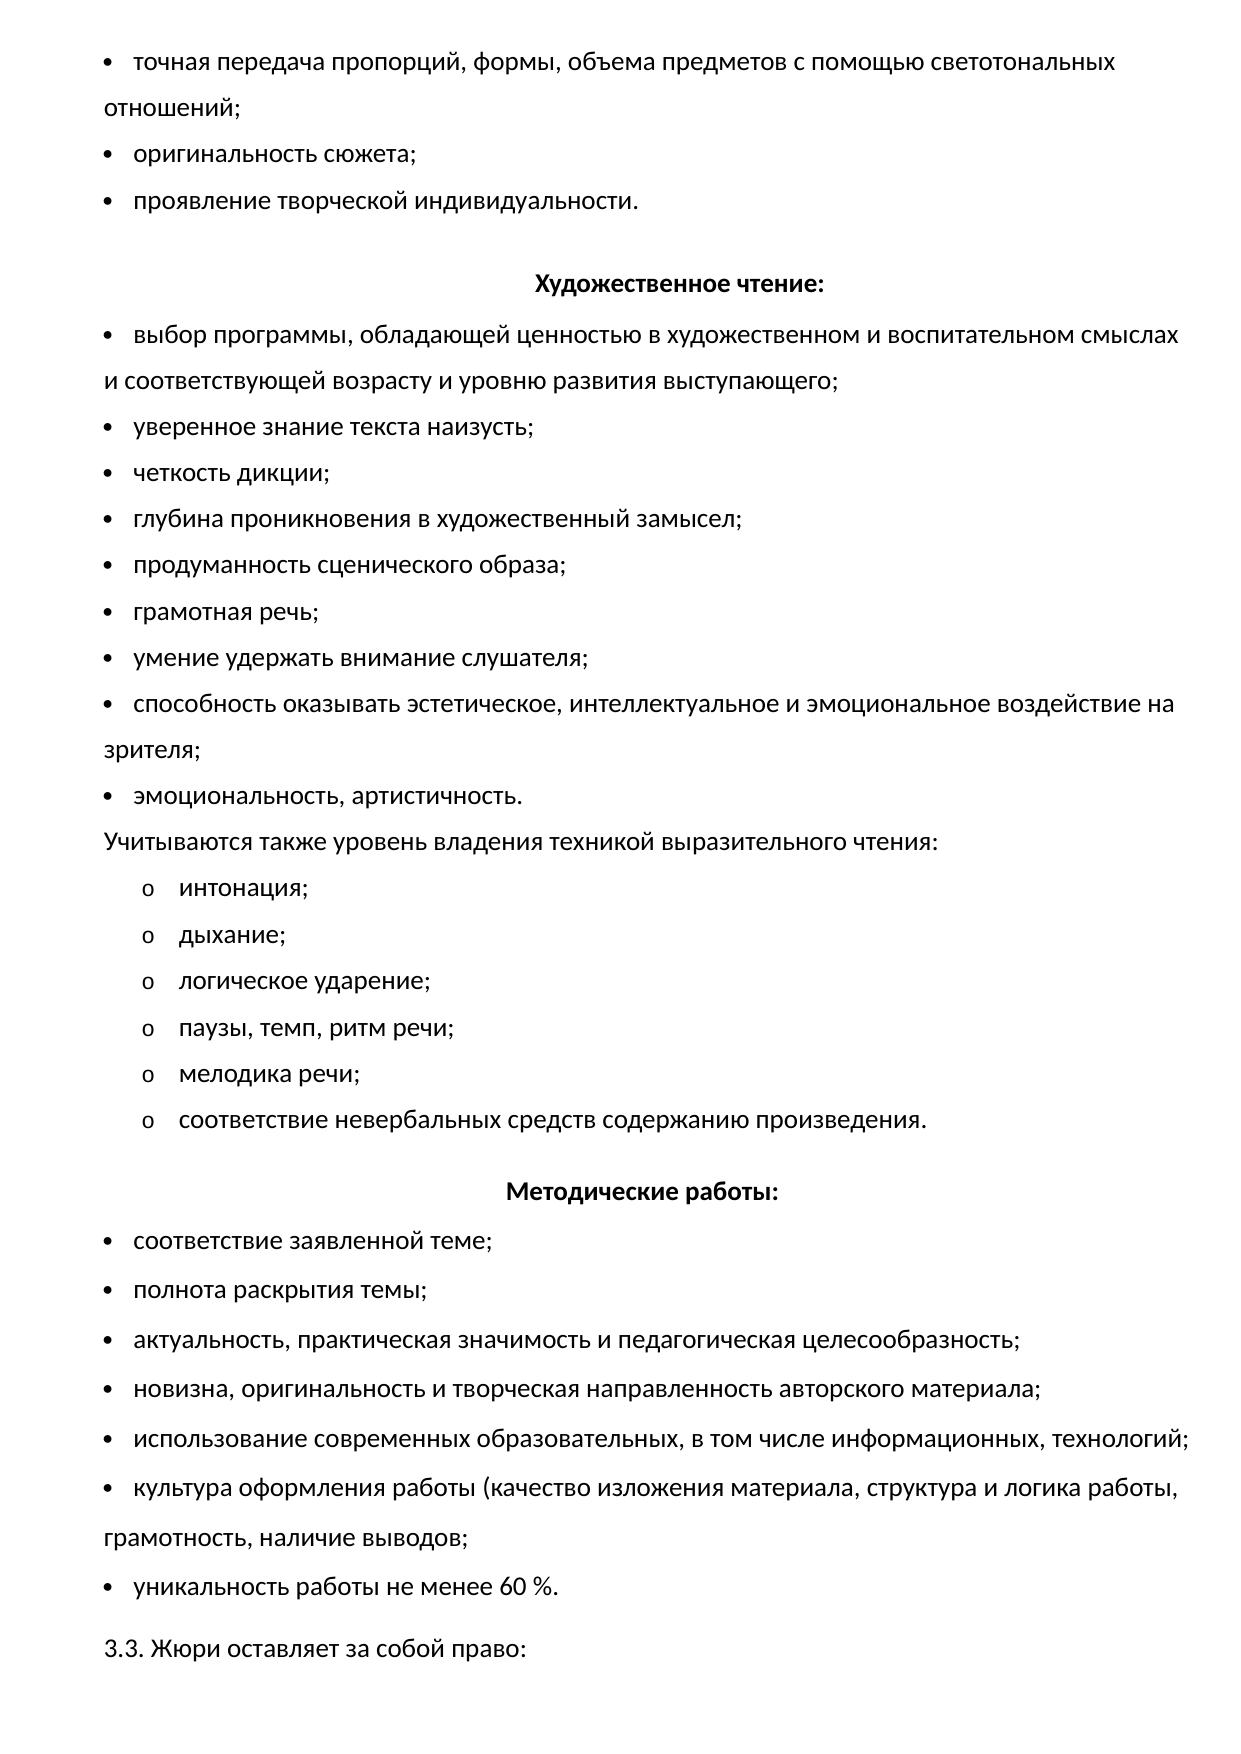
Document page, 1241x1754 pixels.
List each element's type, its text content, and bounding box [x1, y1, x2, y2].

list мелодика речи; [141, 1056, 1181, 1089]
list грамотная речь; [103, 594, 1181, 627]
list Художественное чтение: [178, 266, 1181, 299]
list способность оказывать эстетическое, интеллектуальное и эмоциональное воздействие на зрителя; [103, 686, 1181, 765]
list Методические работы: [103, 1174, 1181, 1207]
list интонация; [141, 871, 1181, 904]
list паузы, темп, ритм речи; [141, 1010, 1181, 1043]
list логическое ударение; [141, 963, 1181, 996]
list 3.3. Жюри оставляет за собой право: [103, 1632, 1181, 1664]
list новизна, оригинальность и творческая направленность авторского материала; [103, 1372, 1181, 1405]
list полнота раскрытия темы; [103, 1273, 1181, 1306]
list умение удержать внимание слушателя; [103, 640, 1181, 673]
list соответствие невербальных средств содержанию произведения. [141, 1102, 1181, 1136]
list проявление творческой индивидуальности. [103, 183, 1181, 216]
list уверенное знание текста наизусть; [103, 409, 1181, 442]
list культура оформления работы (качество изложения материала, структура и логика работы, грамотность, наличие выводов; [103, 1471, 1181, 1553]
list продуманность сценического образа; [103, 548, 1181, 581]
list актуальность, практическая значимость и педагогическая целесообразность; [103, 1322, 1181, 1355]
list дыхание; [141, 917, 1181, 950]
list глубина проникновения в художественный замысел; [103, 501, 1181, 534]
list соответствие заявленной теме; [103, 1223, 1181, 1256]
list оригинальность сюжета; [103, 137, 1181, 170]
list уникальность работы не менее 60 %. [103, 1569, 1181, 1603]
list четкость дикции; [103, 455, 1181, 488]
list выбор программы, обладающей ценностью в художественном и воспитательном смыслах и соответствующей возрасту и уровню развития выступающего; [103, 317, 1181, 396]
list эмоциональность, артистичность. [103, 778, 1181, 811]
text Учитываются также уровень владения техникой выразительного чтения: [103, 824, 1181, 857]
list использование современных образовательных, в том числе информационных, технологий; [103, 1421, 1196, 1454]
list точная передача пропорций, формы, объема предметов с помощью светотональных отношений; [103, 44, 1181, 123]
